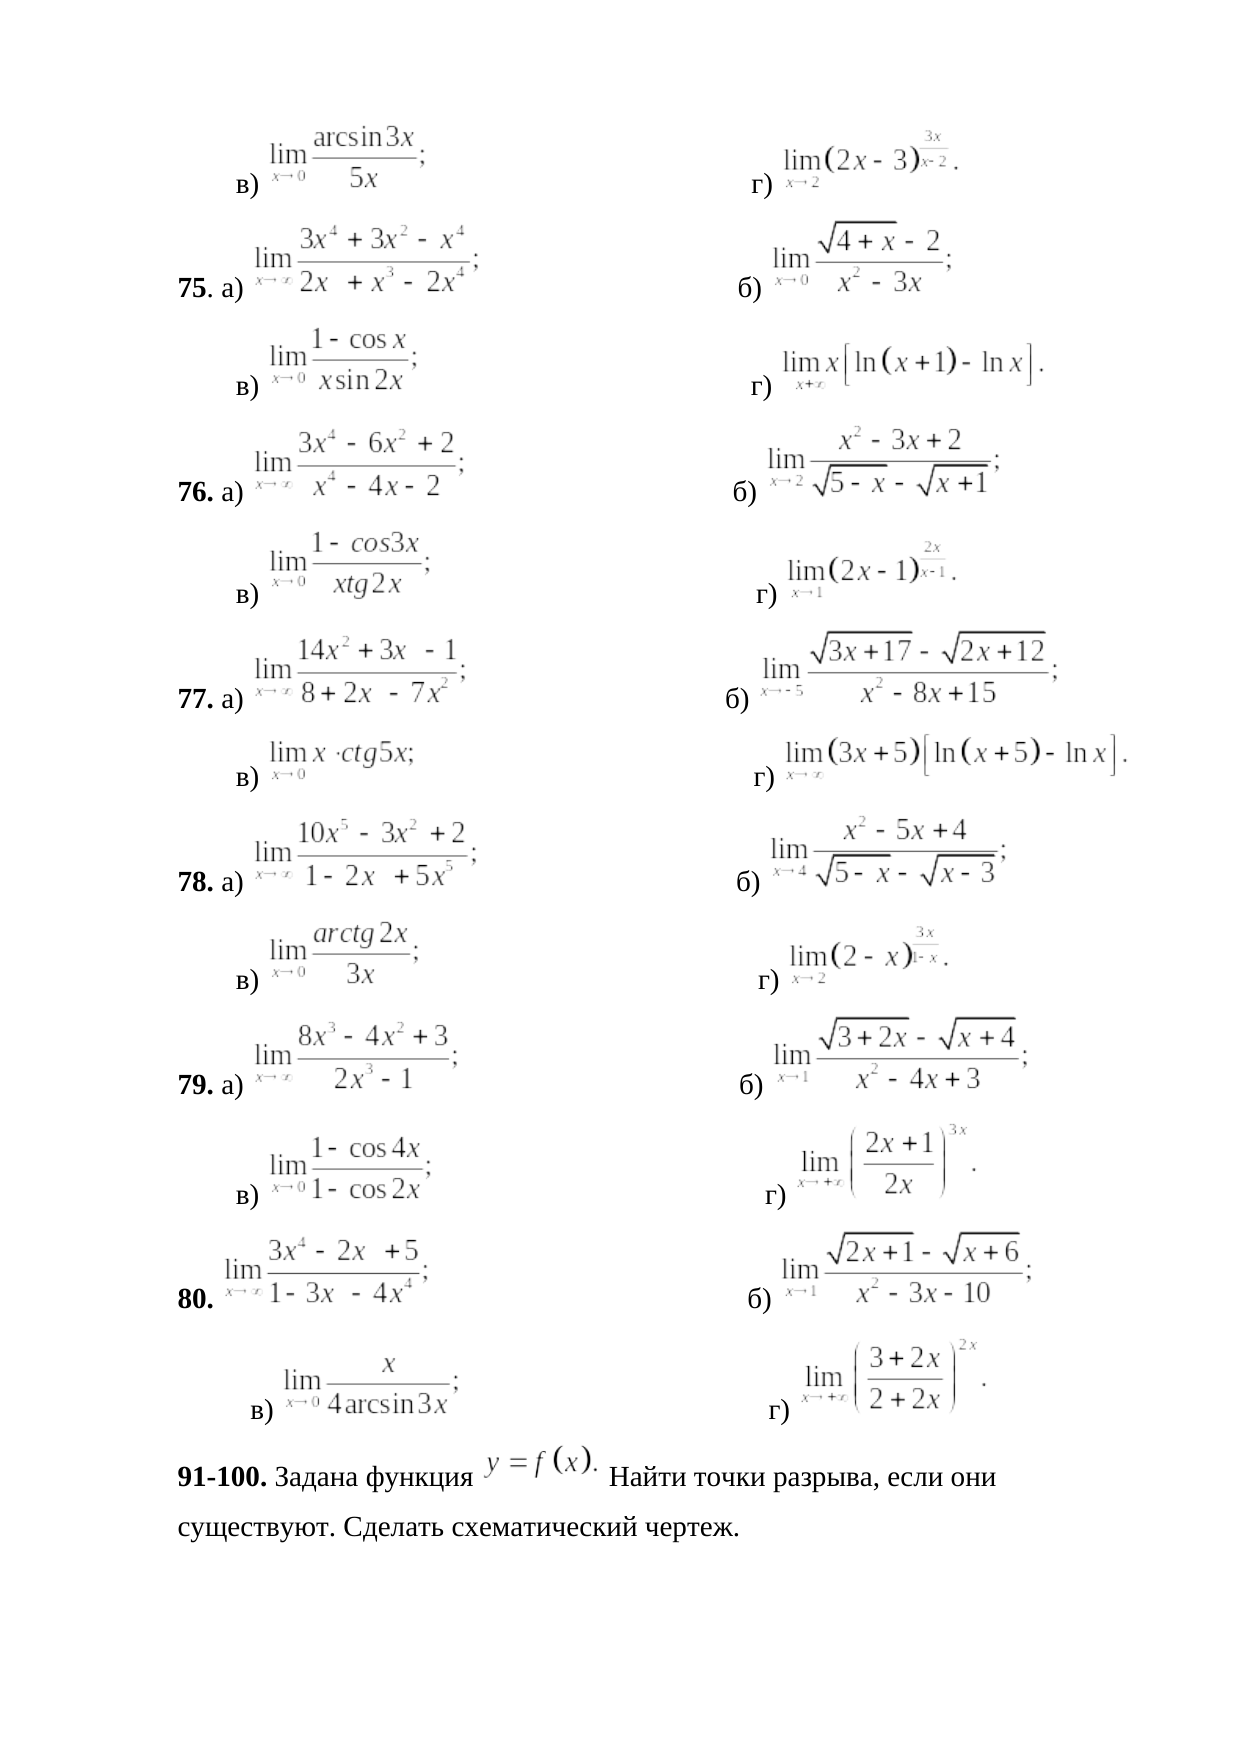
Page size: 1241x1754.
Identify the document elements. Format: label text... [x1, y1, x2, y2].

text 76. а) б) [177, 418, 1152, 507]
text 80. б) [177, 1228, 1152, 1315]
text в) г) [177, 320, 1152, 402]
text 78. а) б) [177, 809, 1152, 898]
text 91-100. Задана функция Найти точки разрыва, если они существуют. Сделать схематический чертеж. [177, 1442, 1152, 1543]
text в) г) [177, 118, 1152, 199]
text 79. а) б) [177, 1013, 1152, 1100]
text 77. а) б) [177, 627, 1152, 714]
text в) г) [177, 524, 1152, 610]
text 75. а) б) [177, 216, 1152, 304]
text в) г) [177, 1332, 1152, 1426]
text в) г) [177, 731, 1152, 792]
text в) г) [177, 1117, 1152, 1211]
text в) г) [177, 915, 1152, 996]
